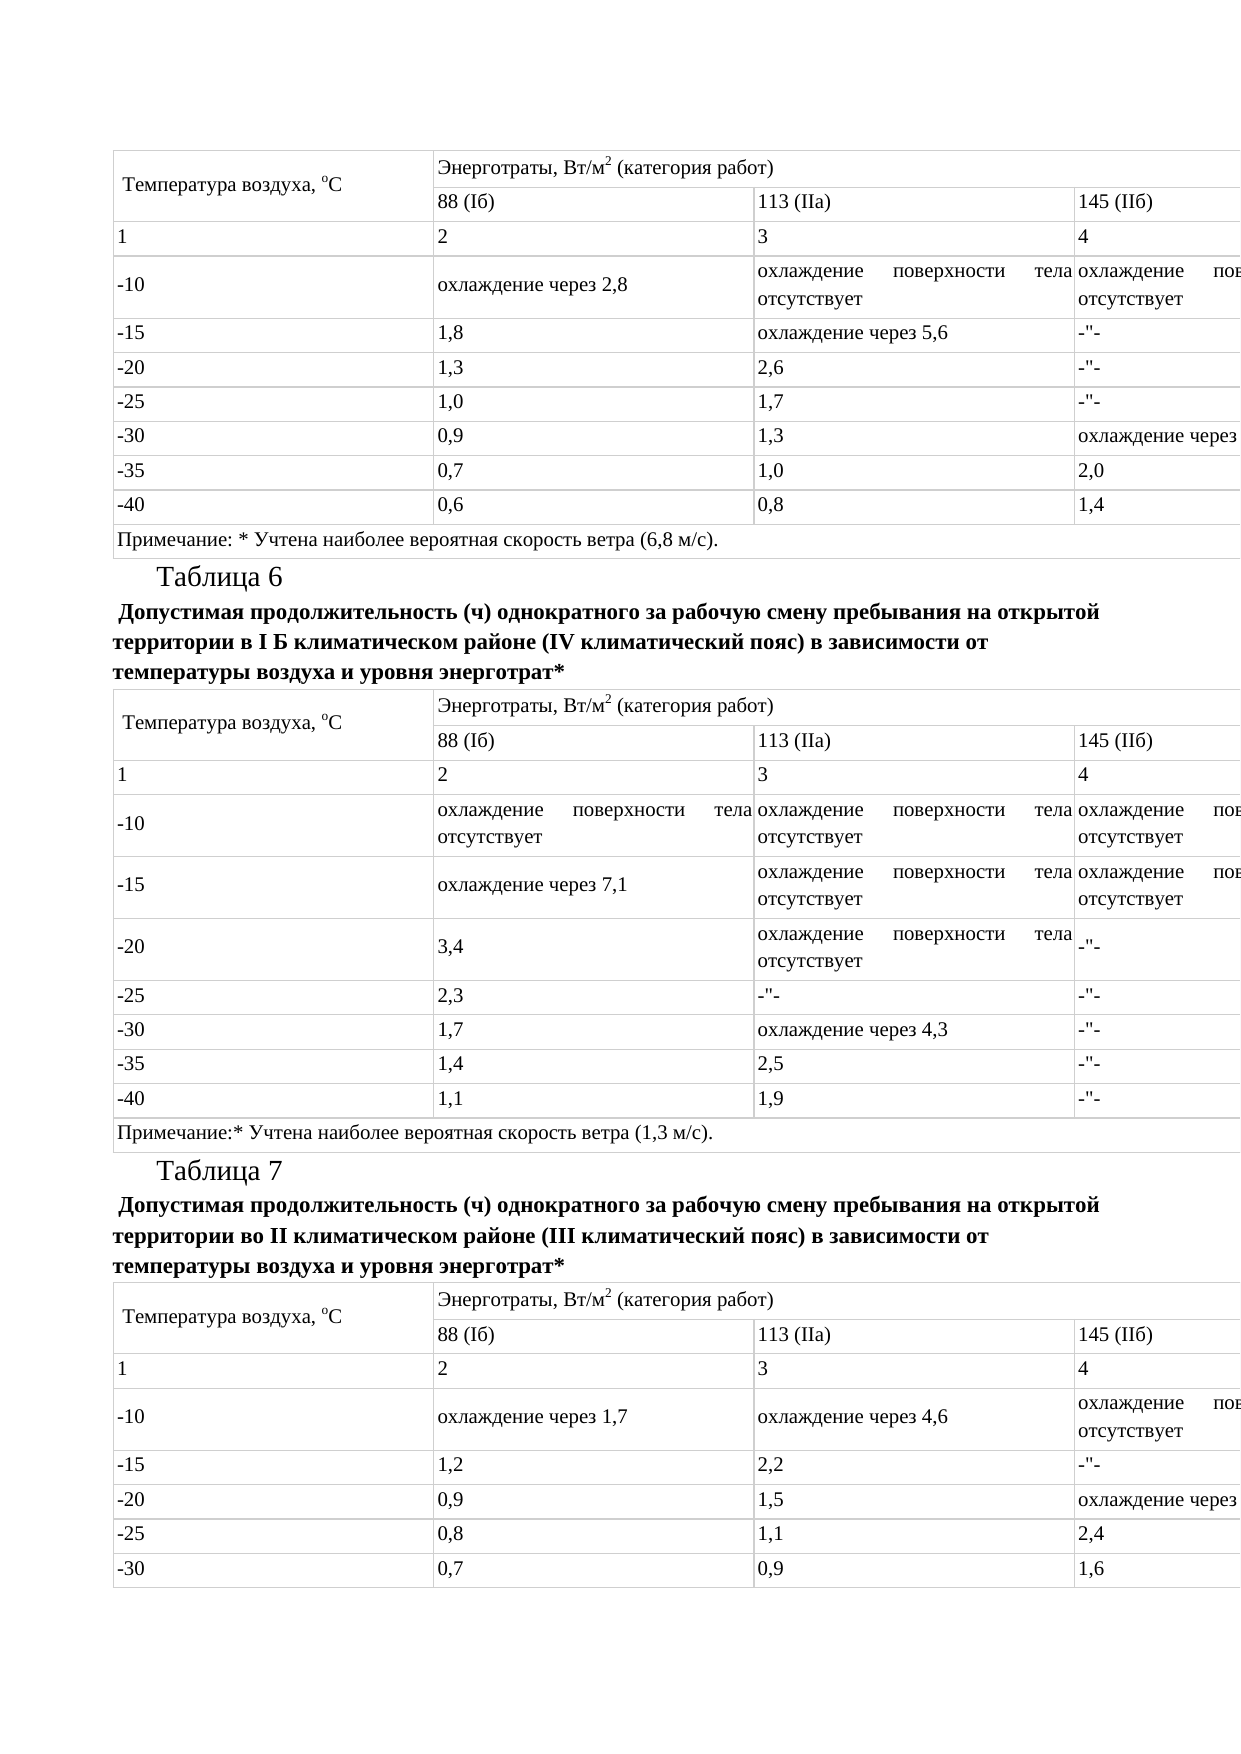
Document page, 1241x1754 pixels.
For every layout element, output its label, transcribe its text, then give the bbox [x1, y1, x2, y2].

table_cell 1,7 [434, 1015, 753, 1048]
table_header Энерготраты, Вт/м2 (категория работ) [434, 1283, 1240, 1319]
table_cell 1 [114, 1354, 433, 1387]
table_cell -30 [114, 1554, 433, 1587]
table_cell 0,8 [755, 491, 1074, 524]
table_cell 1,6 [1075, 1554, 1240, 1587]
table_cell 4 [1075, 222, 1240, 255]
table_cell 2,0 [1075, 456, 1240, 489]
table_cell 1,0 [434, 388, 753, 421]
table_cell -30 [114, 422, 433, 455]
table_header Температура воздуха, оС [114, 690, 433, 759]
text Допустимая продолжительность (ч) однократного за рабочую смену пребывания на открытой территории во II климатическом районе (III климатический пояс) в зависимости от температуры воздуха и уровня энерготрат* [112, 1191, 1128, 1278]
table_cell 1,1 [434, 1084, 753, 1117]
table_cell 0,9 [755, 1554, 1074, 1587]
table_cell 1,5 [755, 1485, 1074, 1518]
table_header Температура воздуха, оС [114, 151, 433, 221]
table_cell -25 [114, 981, 433, 1014]
table_cell -20 [114, 919, 433, 980]
table_cell охлаждение через 7,1 [434, 857, 753, 918]
table_cell -30 [114, 1015, 433, 1048]
table_cell охлаждение через 1,7 [434, 1389, 753, 1449]
table_cell 0,6 [434, 491, 753, 524]
table_cell 1,3 [434, 353, 753, 386]
table_cell -"- [1075, 919, 1240, 980]
table_cell охлаждение поверхности тела отсутствует [755, 257, 1074, 317]
table_cell 1,4 [1075, 491, 1240, 524]
table_cell охлаждение поверхности тела отсутствует [1075, 257, 1240, 317]
table_cell 1,4 [434, 1050, 753, 1083]
table_cell -20 [114, 353, 433, 386]
table_cell 1,9 [755, 1084, 1074, 1117]
table_cell -25 [114, 1520, 433, 1553]
table_cell охлаждение поверхности тела отсутствует [755, 919, 1074, 980]
text Допустимая продолжительность (ч) однократного за рабочую смену пребывания на открытой территории в I Б климатическом районе (IV климатический пояс) в зависимости от температуры воздуха и уровня энерготрат* [112, 598, 1128, 684]
table_cell охлаждение через 4,3 [755, 1015, 1074, 1048]
table_cell -35 [114, 456, 433, 489]
table_cell -"- [1075, 981, 1240, 1014]
table_cell -40 [114, 1084, 433, 1117]
table_cell -"- [1075, 1015, 1240, 1048]
table_cell 2,4 [1075, 1520, 1240, 1553]
table_cell охлаждение поверхности тела отсутствует [1075, 1389, 1240, 1449]
table_cell -10 [114, 795, 433, 856]
table_cell охлаждение через 5,6 [755, 319, 1074, 352]
table_cell -10 [114, 257, 433, 317]
table_cell 2,2 [755, 1451, 1074, 1484]
table_cell 1,1 [755, 1520, 1074, 1553]
table_cell охлаждение через 4,6 [755, 1389, 1074, 1449]
table_cell 3 [755, 222, 1074, 255]
table_cell Примечание:* Учтена наиболее вероятная скорость ветра (1,3 м/с). [114, 1119, 1240, 1152]
table_cell -"- [1075, 319, 1240, 352]
table_cell 0,7 [434, 1554, 753, 1587]
table_cell -40 [114, 491, 433, 524]
table_cell -"- [1075, 353, 1240, 386]
table_cell -10 [114, 1389, 433, 1449]
table_cell 1,7 [755, 388, 1074, 421]
table_cell -15 [114, 319, 433, 352]
table_cell -15 [114, 1451, 433, 1484]
table_cell охлаждение поверхности тела отсутствует [755, 795, 1074, 856]
table_header Энерготраты, Вт/м2 (категория работ) [434, 690, 1240, 725]
text Таблица 6 [112, 559, 1128, 593]
table_cell 88 (Iб) [434, 1320, 753, 1353]
table_cell 1,0 [755, 456, 1074, 489]
table_cell 3,4 [434, 919, 753, 980]
table_cell -"- [1075, 1050, 1240, 1083]
table_cell 113 (IIа) [755, 1320, 1074, 1353]
table_cell -"- [1075, 1084, 1240, 1117]
table_cell 0,9 [434, 1485, 753, 1518]
table_cell 4 [1075, 1354, 1240, 1387]
table_cell охлаждение через 2,8 [434, 257, 753, 317]
table_cell -"- [1075, 388, 1240, 421]
table_cell 2,6 [755, 353, 1074, 386]
text Таблица 7 [112, 1153, 1128, 1186]
table_cell -35 [114, 1050, 433, 1083]
table_cell 0,7 [434, 456, 753, 489]
table_cell 145 (IIб) [1075, 1320, 1240, 1353]
table_cell -"- [755, 981, 1074, 1014]
table_cell 145 (IIб) [1075, 188, 1240, 221]
table_cell 3 [755, 1354, 1074, 1387]
table_header Энерготраты, Вт/м2 (категория работ) [434, 151, 1240, 187]
table_cell 2 [434, 222, 753, 255]
table_cell охлаждение поверхности тела отсутствует [755, 857, 1074, 918]
table_cell охлаждение поверхности тела отсутствует [1075, 857, 1240, 918]
table_header Температура воздуха, оС [114, 1283, 433, 1353]
table_cell 1,3 [755, 422, 1074, 455]
table_cell 1,8 [434, 319, 753, 352]
table_cell 4 [1075, 761, 1240, 794]
table_cell 113 (IIа) [755, 726, 1074, 759]
table_cell 2,3 [434, 981, 753, 1014]
table_cell охлаждение поверхности тела отсутствует [434, 795, 753, 856]
table_cell 3 [755, 761, 1074, 794]
table_cell -15 [114, 857, 433, 918]
table_cell 1 [114, 222, 433, 255]
table_cell 2 [434, 761, 753, 794]
table_cell 1,2 [434, 1451, 753, 1484]
table_cell -20 [114, 1485, 433, 1518]
table_cell 1 [114, 761, 433, 794]
table_cell 145 (IIб) [1075, 726, 1240, 759]
table_cell -25 [114, 388, 433, 421]
table_cell 2,5 [755, 1050, 1074, 1083]
table_cell охлаждение поверхности тела отсутствует [1075, 795, 1240, 856]
table_cell 2 [434, 1354, 753, 1387]
table_cell -"- [1075, 1451, 1240, 1484]
table_cell охлаждение через 5,5 [1075, 1485, 1240, 1518]
table_cell охлаждение через 3,4 [1075, 422, 1240, 455]
table_cell Примечание: * Учтена наиболее вероятная скорость ветра (6,8 м/с). [114, 525, 1240, 558]
table_cell 88 (Iб) [434, 726, 753, 759]
table_cell 88 (Iб) [434, 188, 753, 221]
table_cell 113 (IIа) [755, 188, 1074, 221]
table_cell 0,8 [434, 1520, 753, 1553]
table_cell 0,9 [434, 422, 753, 455]
